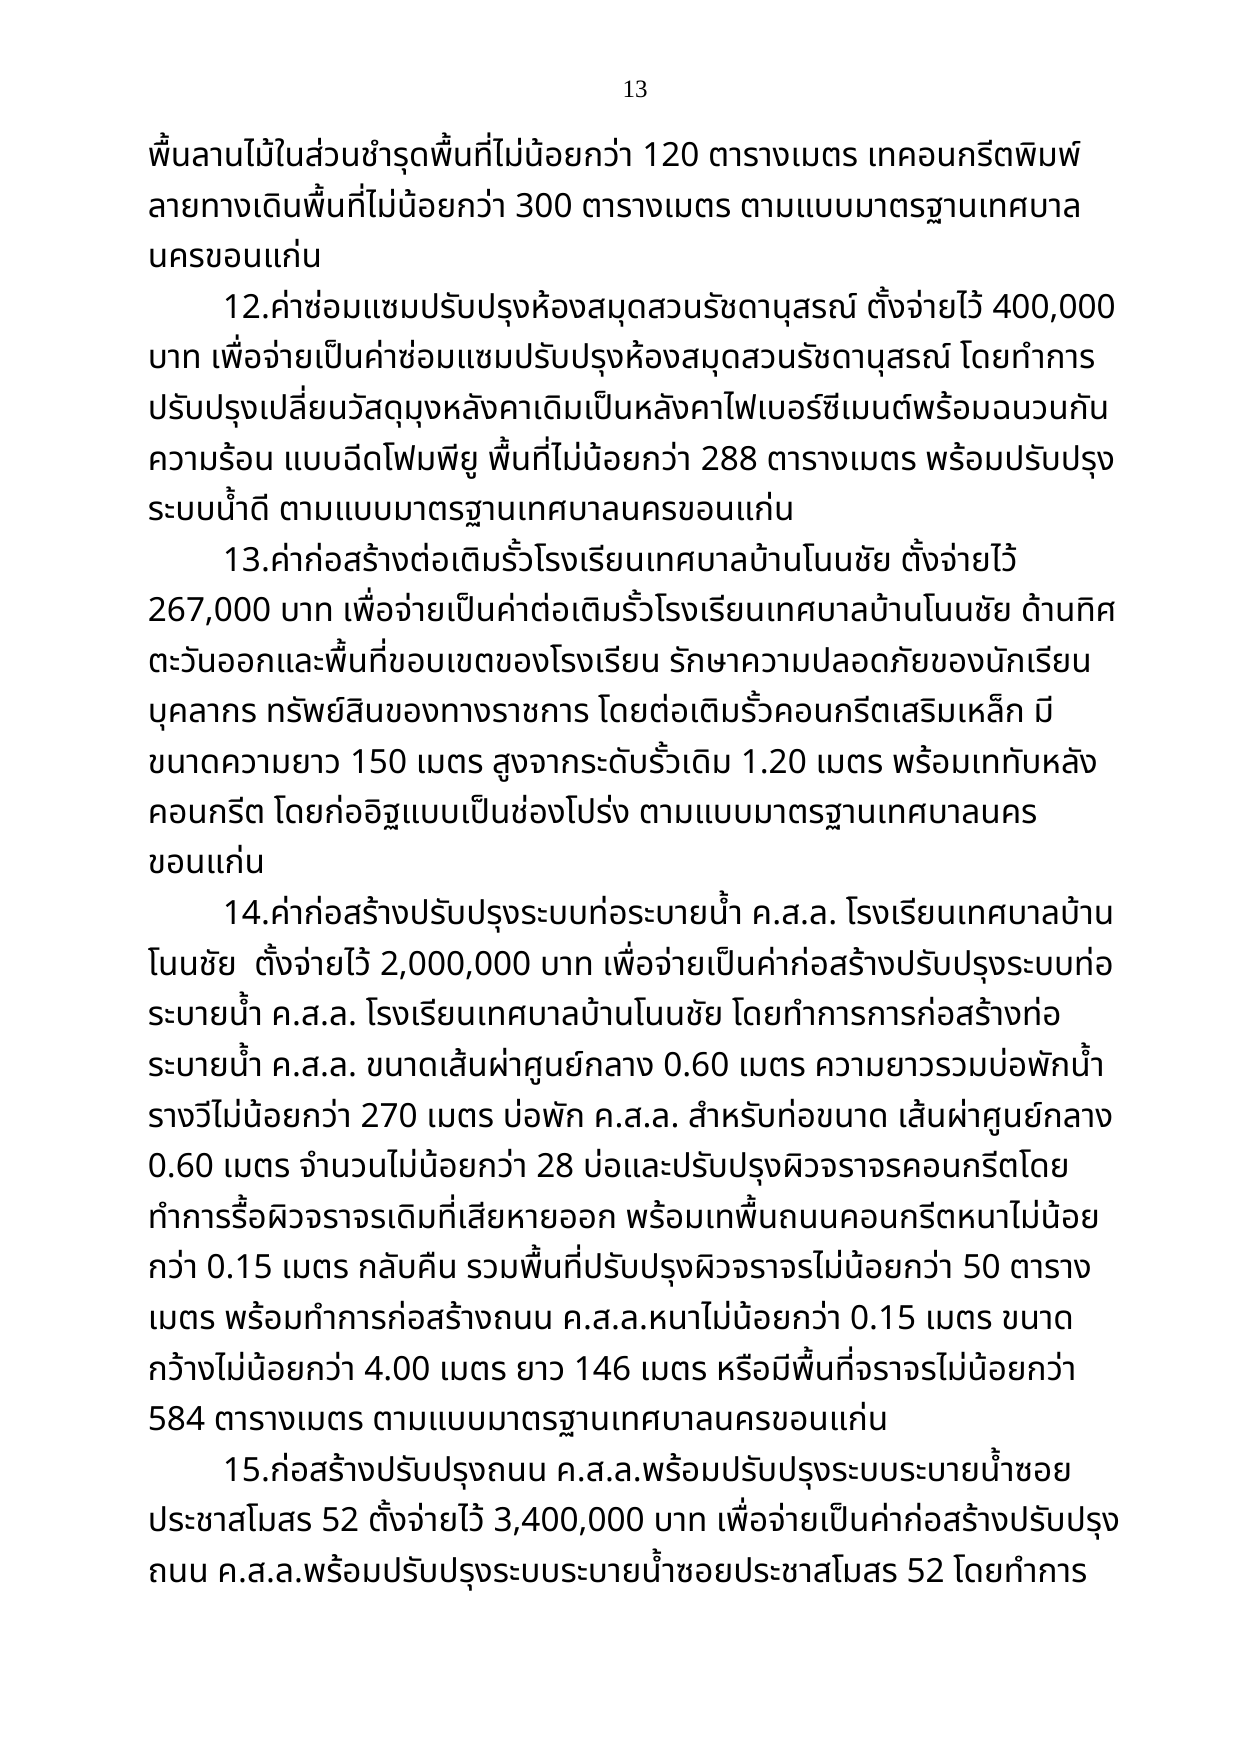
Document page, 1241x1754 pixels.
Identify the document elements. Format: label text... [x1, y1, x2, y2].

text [148, 131, 1122, 283]
text 14.ค่าก่อสร้างปรับปรุงระบบท่อระบายน้ำ ค.ส.ล. โรงเรียนเทศบาลบ้านโนนชัย ตั้งจ่ายไว้ 2,000,000 บาท เพื่อจ่ายเป็นค่าก่อสร้างปรับปรุงระบบท่อระบายน้ำ ค.ส.ล. โรงเรียนเทศบาลบ้านโนนชัย โดยทำการการก่อสร้างท่อระบายน้ำ ค.ส.ล. ขนาดเส้นผ่าศูนย์กลาง 0.60 เมตร ความยาวรวมบ่อพักน้ำรางวีไม่น้อยกว่า 270 เมตร บ่อพัก ค.ส.ล. สำหรับท่อขนาด เส้นผ่าศูนย์กลาง 0.60 เมตร จำนวนไม่น้อยกว่า 28 บ่อและปรับปรุงผิวจราจรคอนกรีตโดยทำการรื้อผิวจราจรเดิมที่เสียหายออก พร้อมเทพื้นถนนคอนกรีตหนาไม่น้อยกว่า 0.15 เมตร กลับคืน รวมพื้นที่ปรับปรุงผิวจราจรไม่น้อยกว่า 50 ตารางเมตร พร้อมทำการก่อสร้างถนน ค.ส.ล.หนาไม่น้อยกว่า 0.15 เมตร ขนาดกว้างไม่น้อยกว่า 4.00 เมตร ยาว 146 เมตร หรือมีพื้นที่จราจรไม่น้อยกว่า 584 ตารางเมตร ตามแบบมาตรฐานเทศบาลนครขอนแก่น [148, 889, 1122, 1446]
text 12.ค่าซ่อมแซมปรับปรุงห้องสมุดสวนรัชดานุสรณ์ ตั้งจ่ายไว้ 400,000 บาท เพื่อจ่ายเป็นค่าซ่อมแซมปรับปรุงห้องสมุดสวนรัชดานุสรณ์ โดยทำการปรับปรุงเปลี่ยนวัสดุมุงหลังคาเดิมเป็นหลังคาไฟเบอร์ซีเมนต์พร้อมฉนวนกันความร้อน แบบฉีดโฟมพียู พื้นที่ไม่น้อยกว่า 288 ตารางเมตร พร้อมปรับปรุงระบบน้ำดี ตามแบบมาตรฐานเทศบาลนครขอนแก่น [148, 283, 1122, 535]
text 13.ค่าก่อสร้างต่อเติมรั้วโรงเรียนเทศบาลบ้านโนนชัย ตั้งจ่ายไว้ 267,000 บาท เพื่อจ่ายเป็นค่าต่อเติมรั้วโรงเรียนเทศบาลบ้านโนนชัย ด้านทิศตะวันออกและพื้นที่ขอบเขตของโรงเรียน รักษาความปลอดภัยของนักเรียน บุคลากร ทรัพย์สินของทางราชการ โดยต่อเติมรั้วคอนกรีตเสริมเหล็ก มีขนาดความยาว 150 เมตร สูงจากระดับรั้วเดิม 1.20 เมตร พร้อมเททับหลังคอนกรีต โดยก่ออิฐแบบเป็นช่องโปร่ง ตามแบบมาตรฐานเทศบาลนครขอนแก่น [148, 535, 1122, 889]
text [148, 1446, 1122, 1597]
